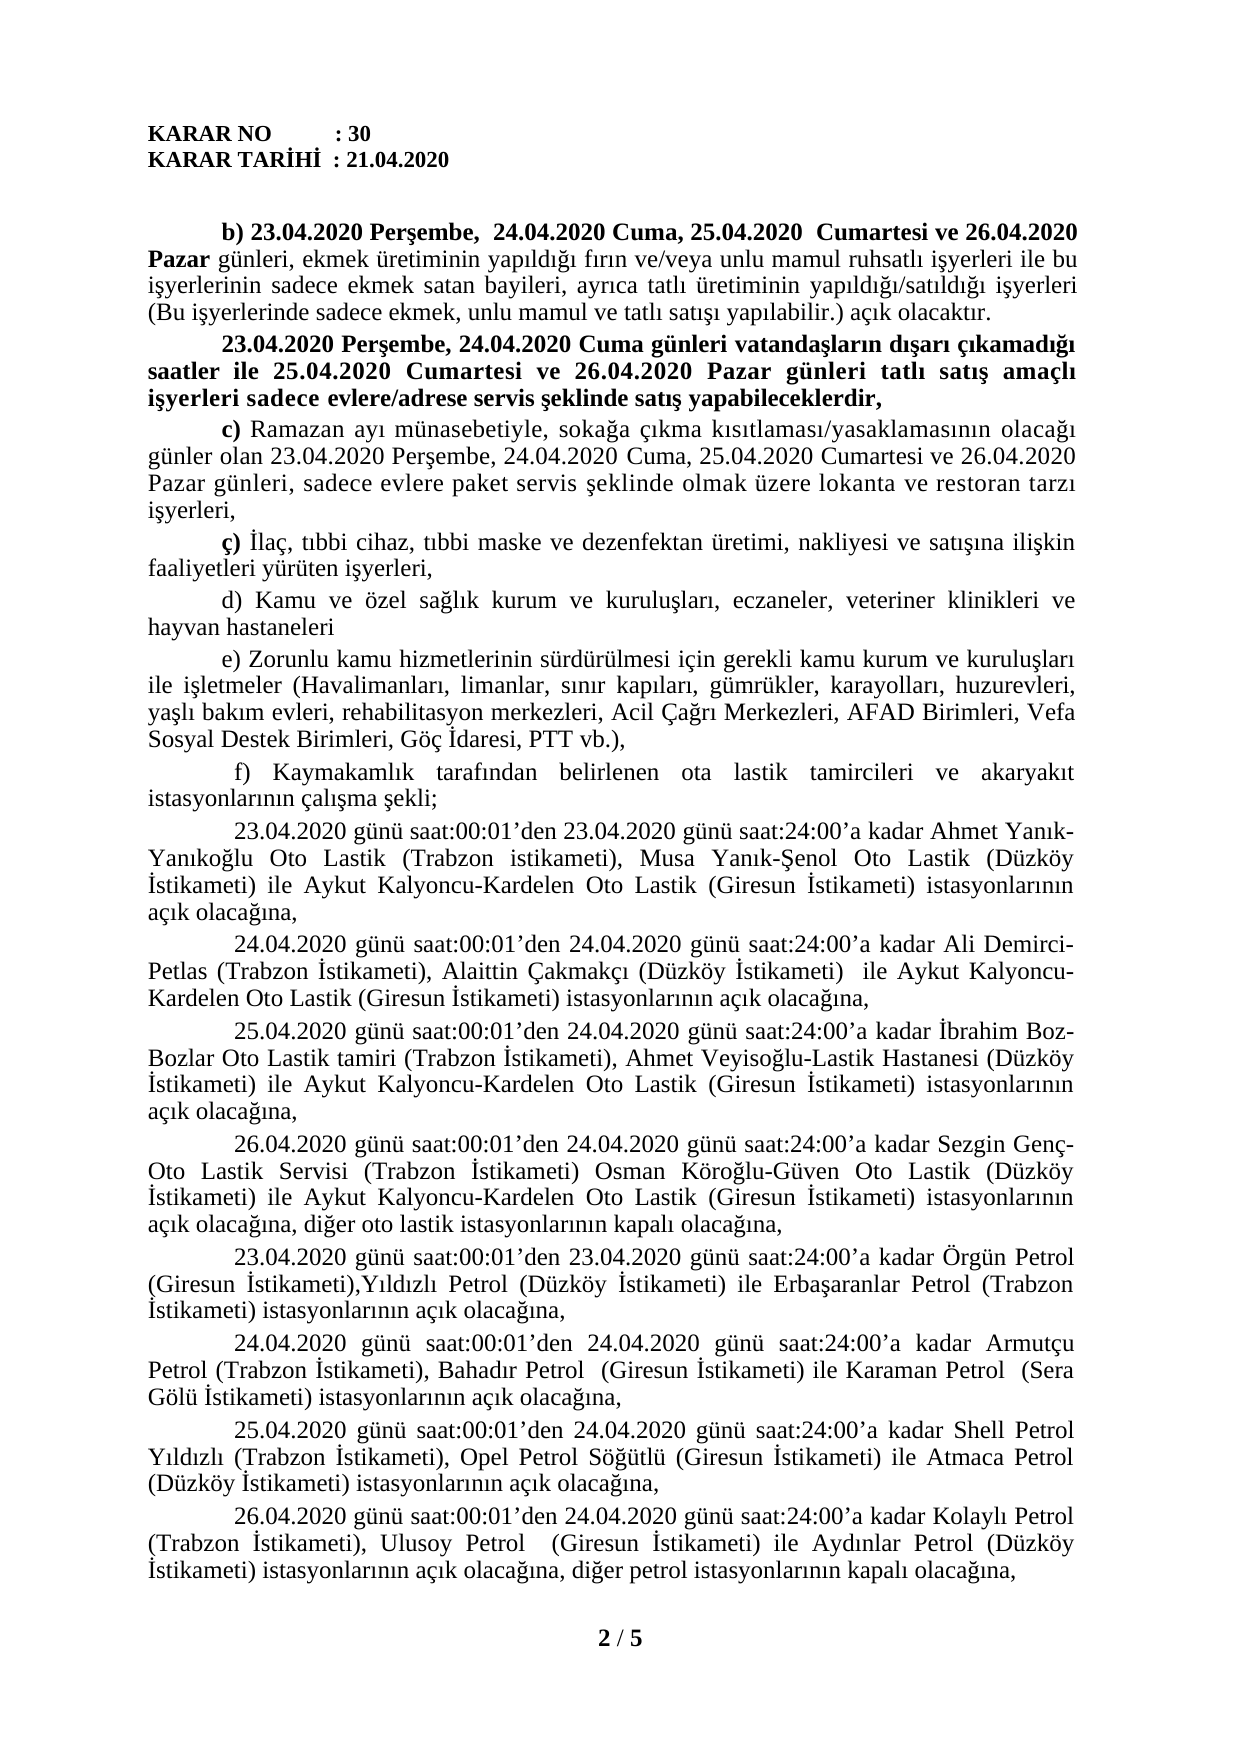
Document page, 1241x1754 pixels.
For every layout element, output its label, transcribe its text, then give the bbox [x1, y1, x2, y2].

text b) 23.04.2020 Perşembe, 24.04.2020 Cuma, 25.04.2020 Cumartesi ve 26.04.2020 Pazar günleri, ekmek üretiminin yapıldığı fırın ve/veya unlu mamul ruhsatlı işyerleri ile bu işyerlerinin sadece ekmek satan bayileri, ayrıca tatlı üretiminin yapıldığı/satıldığı işyerleri (Bu işyerlerinde sadece ekmek, unlu mamul ve tatlı satışı yapılabilir.) açık olacaktır. [148, 219, 1078, 326]
text e) Zorunlu kamu hizmetlerinin sürdürülmesi için gerekli kamu kurum ve kuruluşları ile işletmeler (Havalimanları, limanlar, sınır kapıları, gümrükler, karayolları, huzurevleri, yaşlı bakım evleri, rehabilitasyon merkezleri, Acil Çağrı Merkezleri, AFAD Birimleri, Vefa Sosyal Destek Birimleri, Göç İdaresi, PTT vb.), [148, 646, 1076, 753]
text d) Kamu ve özel sağlık kurum ve kuruluşları, eczaneler, veteriner klinikleri ve hayvan hastaneleri [148, 587, 1076, 641]
text 24.04.2020 günü saat:00:01’den 24.04.2020 günü saat:24:00’a kadar Armutçu Petrol (Trabzon İstikameti), Bahadır Petrol (Giresun İstikameti) ile Karaman Petrol (Sera Gölü İstikameti) istasyonlarının açık olacağına, [148, 1331, 1075, 1411]
text 23.04.2020 günü saat:00:01’den 23.04.2020 günü saat:24:00’a kadar Örgün Petrol (Giresun İstikameti),Yıldızlı Petrol (Düzköy İstikameti) ile Erbaşaranlar Petrol (Trabzon İstikameti) istasyonlarının açık olacağına, [148, 1244, 1075, 1324]
text c) Ramazan ayı münasebetiyle, sokağa çıkma kısıtlaması/yasaklamasının olacağı günler olan 23.04.2020 Perşembe, 24.04.2020 Cuma, 25.04.2020 Cumartesi ve 26.04.2020 Pazar günleri, sadece evlere paket servis şeklinde olmak üzere lokanta ve restoran tarzı işyerleri, [148, 417, 1076, 523]
text 26.04.2020 günü saat:00:01’den 24.04.2020 günü saat:24:00’a kadar Sezgin Genç- Oto Lastik Servisi (Trabzon İstikameti) Osman Köroğlu-Güven Oto Lastik (Düzköy İstikameti) ile Aykut Kalyoncu-Kardelen Oto Lastik (Giresun İstikameti) istasyonlarının açık olacağına, diğer oto lastik istasyonlarının kapalı olacağına, [148, 1131, 1075, 1238]
text ç) İlaç, tıbbi cihaz, tıbbi maske ve dezenfektan üretimi, nakliyesi ve satışına ilişkin faaliyetleri yürüten işyerleri, [148, 529, 1076, 582]
text 23.04.2020 günü saat:00:01’den 23.04.2020 günü saat:24:00’a kadar Ahmet Yanık-Yanıkoğlu Oto Lastik (Trabzon istikameti), Musa Yanık-Şenol Oto Lastik (Düzköy İstikameti) ile Aykut Kalyoncu-Kardelen Oto Lastik (Giresun İstikameti) istasyonlarının açık olacağına, [148, 818, 1075, 925]
text f) Kaymakamlık tarafından belirlenen ota lastik tamircileri ve akaryakıt istasyonlarının çalışma şekli; [148, 759, 1075, 812]
text 23.04.2020 Perşembe, 24.04.2020 Cuma günleri vatandaşların dışarı çıkamadığı saatler ile 25.04.2020 Cumartesi ve 26.04.2020 Pazar günleri tatlı satış amaçlı işyerleri sadece evlere/adrese servis şeklinde satış yapabileceklerdir, [148, 331, 1076, 411]
text 24.04.2020 günü saat:00:01’den 24.04.2020 günü saat:24:00’a kadar Ali Demirci-Petlas (Trabzon İstikameti), Alaittin Çakmakçı (Düzköy İstikameti) ile Aykut Kalyoncu-Kardelen Oto Lastik (Giresun İstikameti) istasyonlarının açık olacağına, [148, 932, 1075, 1012]
text 26.04.2020 günü saat:00:01’den 24.04.2020 günü saat:24:00’a kadar Kolaylı Petrol (Trabzon İstikameti), Ulusoy Petrol (Giresun İstikameti) ile Aydınlar Petrol (Düzköy İstikameti) istasyonlarının açık olacağına, diğer petrol istasyonlarının kapalı olacağına, [148, 1503, 1075, 1583]
text KARAR TARİHİ : 21.04.2020 [148, 147, 1093, 173]
text 25.04.2020 günü saat:00:01’den 24.04.2020 günü saat:24:00’a kadar İbrahim Boz-Bozlar Oto Lastik tamiri (Trabzon İstikameti), Ahmet Veyisoğlu-Lastik Hastanesi (Düzköy İstikameti) ile Aykut Kalyoncu-Kardelen Oto Lastik (Giresun İstikameti) istasyonlarının açık olacağına, [148, 1018, 1075, 1125]
text 25.04.2020 günü saat:00:01’den 24.04.2020 günü saat:24:00’a kadar Shell Petrol Yıldızlı (Trabzon İstikameti), Opel Petrol Söğütlü (Giresun İstikameti) ile Atmaca Petrol (Düzköy İstikameti) istasyonlarının açık olacağına, [148, 1417, 1075, 1497]
text KARAR NO : 30 [148, 120, 1093, 147]
